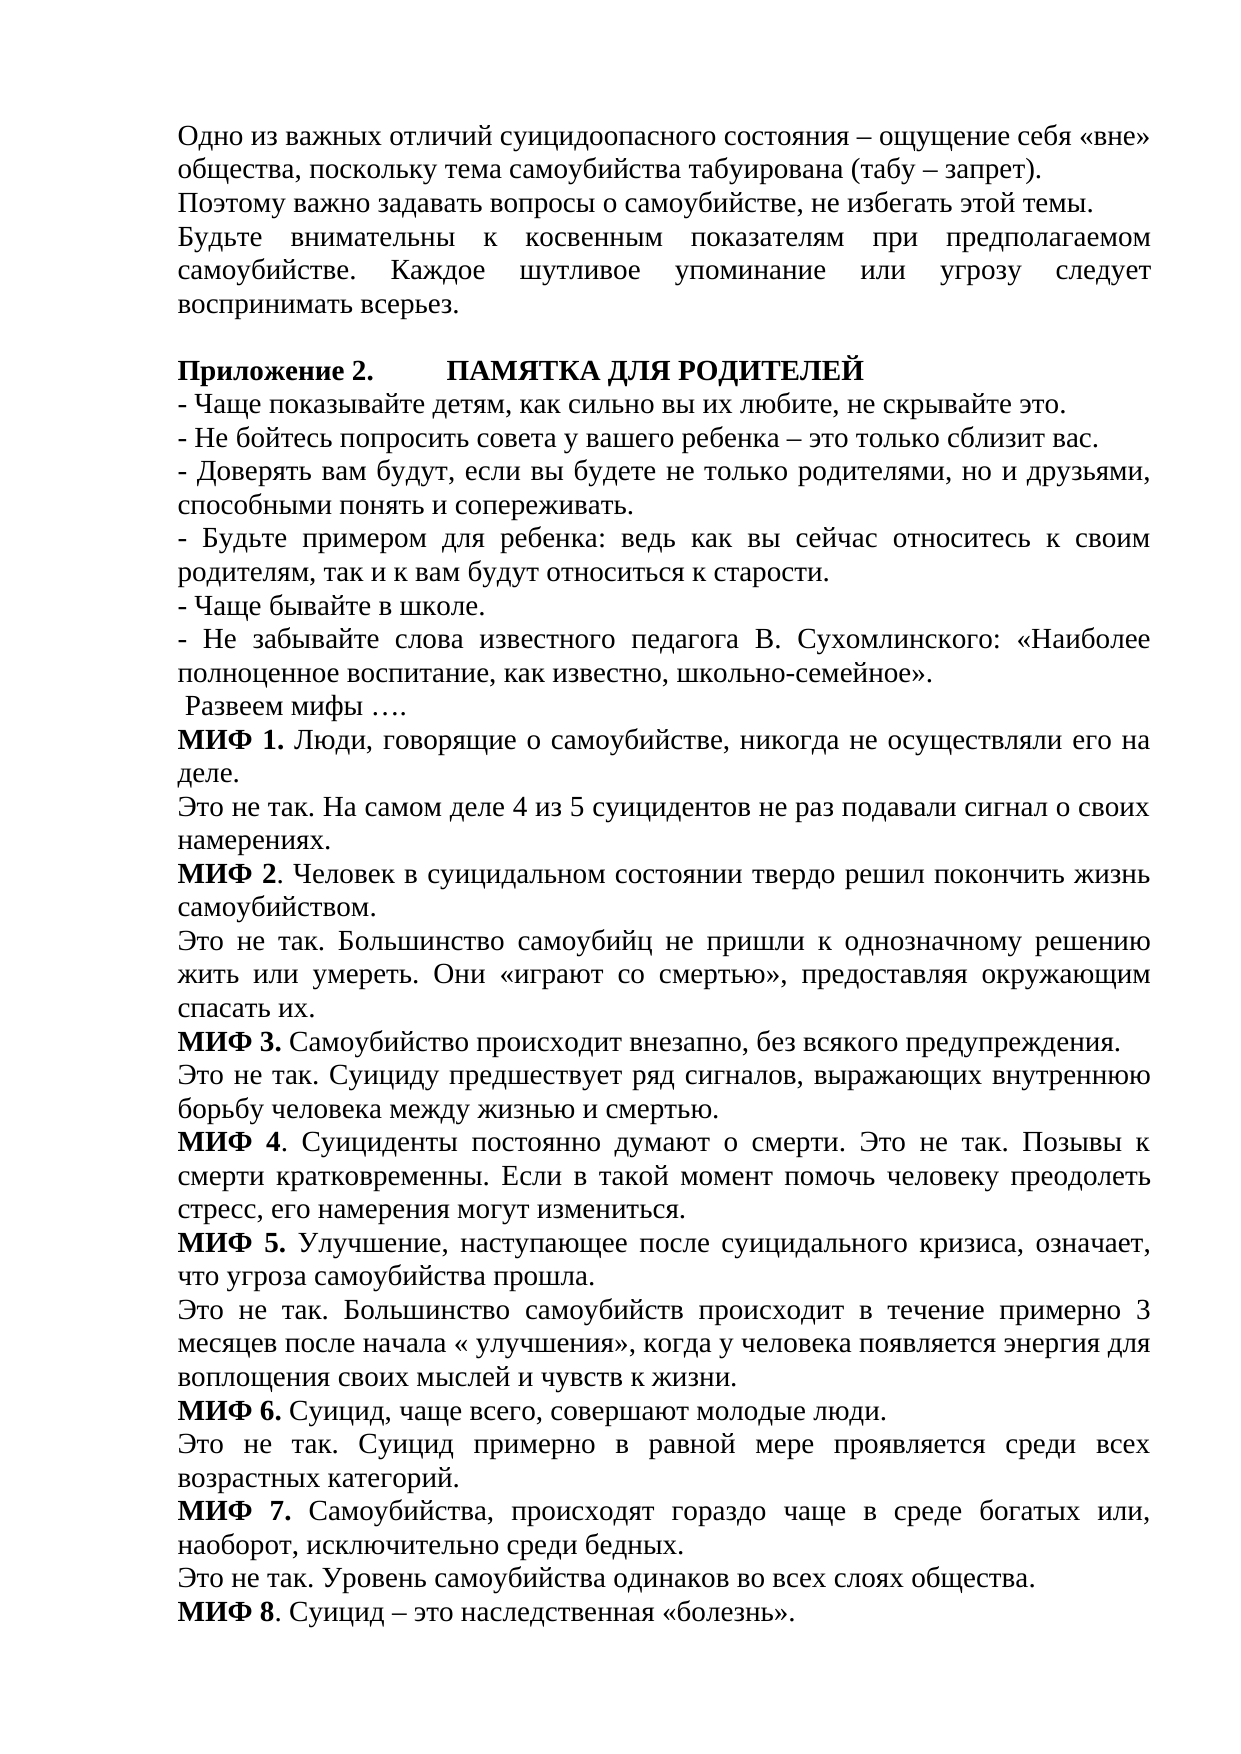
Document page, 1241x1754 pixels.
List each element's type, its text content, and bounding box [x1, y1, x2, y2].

text Будьте внимательны к косвенным показателям при предполагаемом самоубийстве. Каждое шутливое упоминание или угрозу следует воспринимать всерьез. [177, 219, 1152, 319]
text Это не так. Уровень самоубийства одинаков во всех слоях общества. [177, 1560, 1152, 1594]
text Это не так. Суицид примерно в равной мере проявляется среди всех возрастных категорий. [177, 1426, 1152, 1493]
text Это не так. На самом деле 4 из 5 суицидентов не раз подавали сигнал о своих намерениях. [177, 789, 1152, 856]
text МИФ 3. Самоубийство происходит внезапно, без всякого предупреждения. [177, 1024, 1152, 1057]
text МИФ 6. Суицид, чаще всего, совершают молодые люди. [177, 1393, 1152, 1426]
text Это не так. Большинство самоубийств происходит в течение примерно 3 месяцев после начала « улучшения», когда у человека появляется энергия для воплощения своих мыслей и чувств к жизни. [177, 1292, 1152, 1393]
text - Чаще показывайте детям, как сильно вы их любите, не скрывайте это. [177, 386, 1152, 420]
text Развеем мифы …. [177, 688, 1152, 722]
text Поэтому важно задавать вопросы о самоубийстве, не избегать этой темы. [177, 185, 1152, 219]
text Одно из важных отличий суицидоопасного состояния – ощущение себя «вне» общества, поскольку тема самоубийства табуирована (табу – запрет). [177, 118, 1152, 185]
text - Будьте примером для ребенка: ведь как вы сейчас относитесь к своим родителям, так и к вам будут относиться к старости. [177, 521, 1152, 588]
text - Не забывайте слова известного педагога В. Сухомлинского: «Наиболее полноценное воспитание, как известно, школьно-семейное». [177, 621, 1152, 688]
text МИФ 1. Люди, говорящие о самоубийстве, никогда не осуществляли его на деле. [177, 722, 1152, 789]
text - Доверять вам будут, если вы будете не только родителями, но и друзьями, способными понять и сопереживать. [177, 453, 1152, 521]
text Это не так. Большинство самоубийц не пришли к однозначному решению жить или умереть. Они «играют со смертью», предоставляя окружающим спасать их. [177, 923, 1152, 1024]
text Приложение 2. ПАМЯТКА ДЛЯ РОДИТЕЛЕЙ [177, 353, 1152, 386]
text - Не бойтесь попросить совета у вашего ребенка – это только сблизит вас. [177, 420, 1152, 453]
text МИФ 8. Суицид – это наследственная «болезнь». [177, 1594, 1152, 1627]
text МИФ 5. Улучшение, наступающее после суицидального кризиса, означает, что угроза самоубийства прошла. [177, 1225, 1152, 1292]
text МИФ 2. Человек в суицидальном состоянии твердо решил покончить жизнь самоубийством. [177, 856, 1152, 923]
text Это не так. Суициду предшествует ряд сигналов, выражающих внутреннюю борьбу человека между жизнью и смертью. [177, 1057, 1152, 1124]
text МИФ 7. Самоубийства, происходят гораздо чаще в среде богатых или, наоборот, исключительно среди бедных. [177, 1493, 1152, 1560]
text - Чаще бывайте в школе. [177, 588, 1152, 621]
text МИФ 4. Суициденты постоянно думают о смерти. Это не так. Позывы к смерти кратковременны. Если в такой момент помочь человеку преодолеть стресс, его намерения могут измениться. [177, 1124, 1152, 1225]
